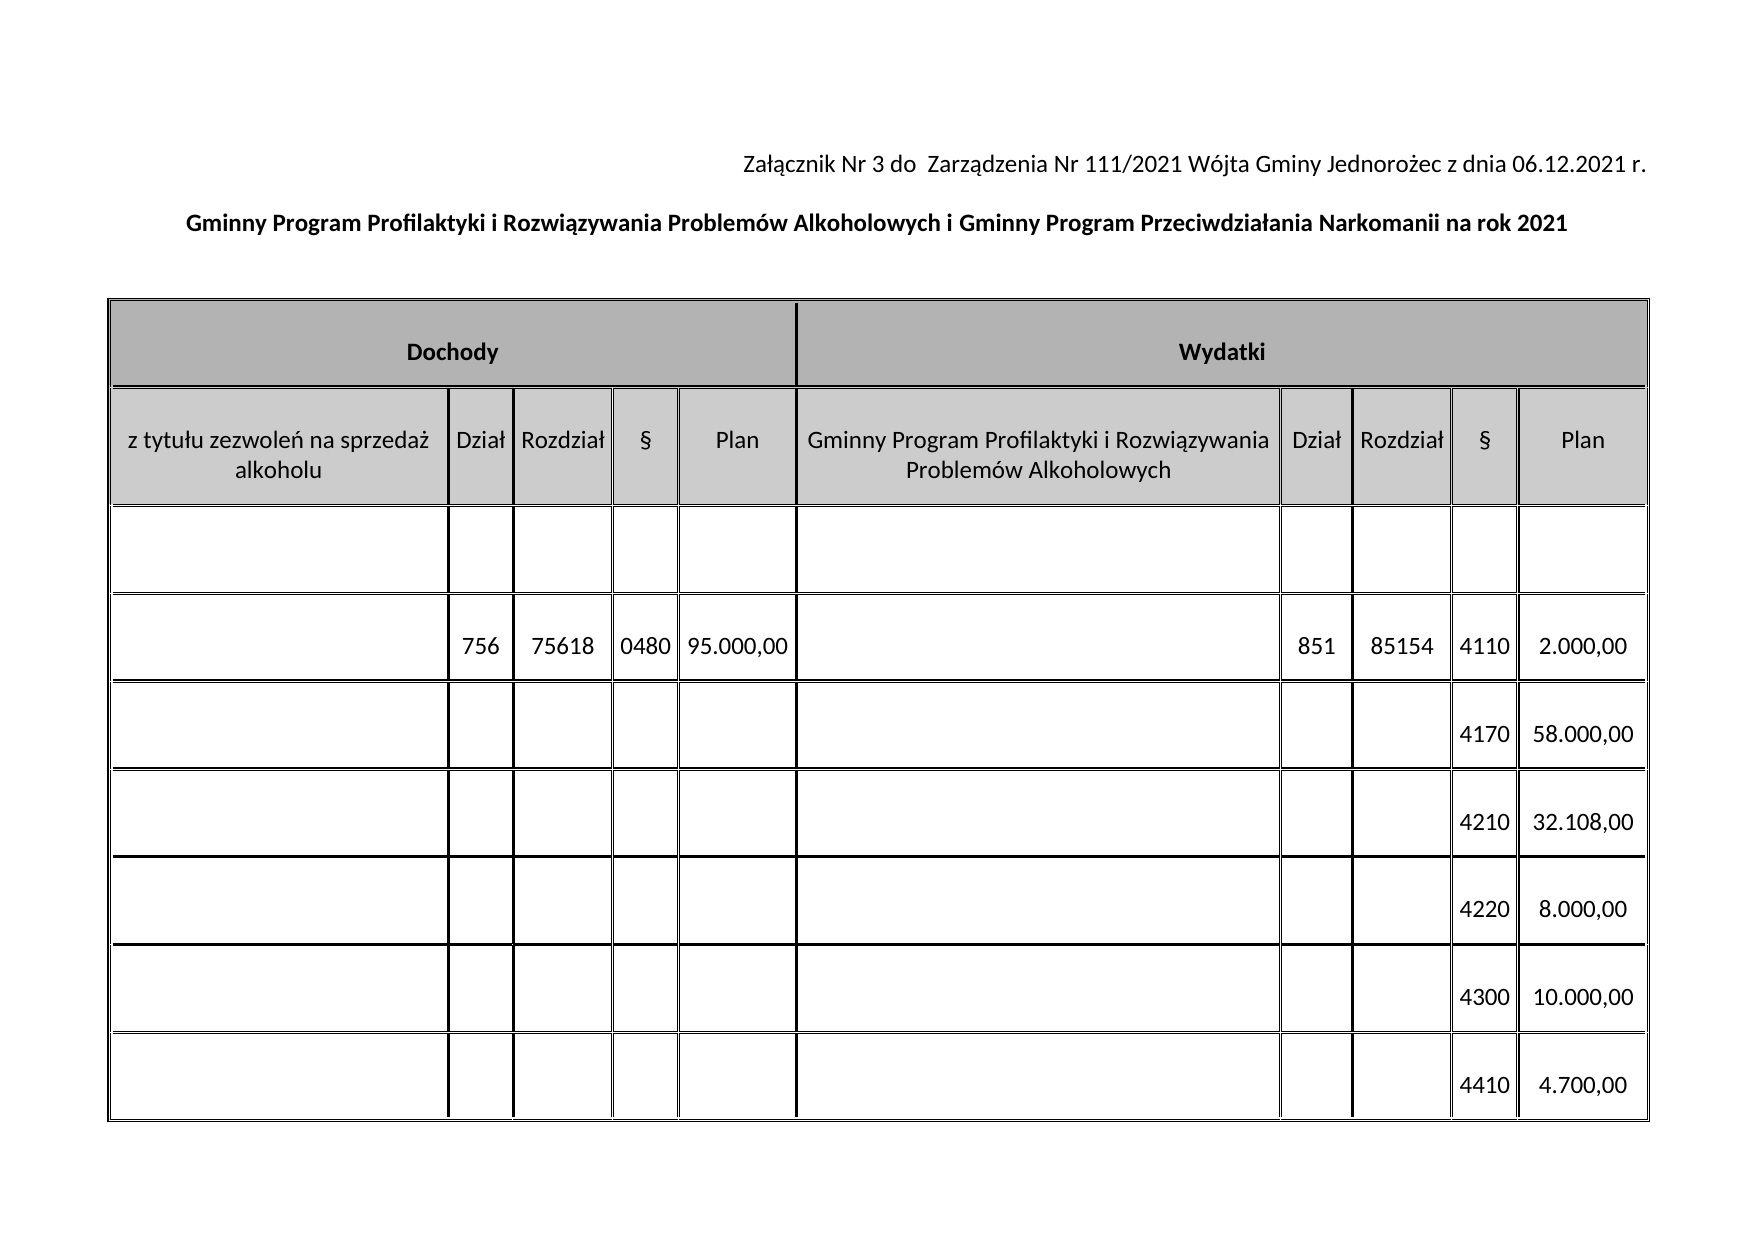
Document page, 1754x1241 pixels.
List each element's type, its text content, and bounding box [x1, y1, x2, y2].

table_cell [614, 507, 677, 592]
table_cell [1354, 946, 1450, 1031]
table_cell [1282, 683, 1351, 767]
table_cell [680, 683, 795, 767]
table_cell [111, 855, 447, 943]
table_cell [1354, 683, 1450, 767]
table_cell 4.700,00 [1518, 1031, 1648, 1118]
table_cell 85154 [1354, 595, 1450, 679]
table_cell [798, 507, 1279, 592]
table_cell [109, 1031, 448, 1118]
table_cell [515, 946, 611, 1031]
text Gminny Program Profilaktyki i Rozwiązywania Problemów Alkoholowych i Gminny Program Przeciwdziałania Narkomanii na rok 2021 [106, 207, 1648, 238]
table_cell [515, 683, 611, 767]
table_cell 10.000,00 [1520, 943, 1648, 1031]
table_cell [798, 858, 1279, 943]
table_cell [614, 771, 677, 855]
table_cell [680, 771, 795, 855]
table_cell 4220 [1453, 858, 1516, 943]
table_header Wydatki [796, 301, 1647, 385]
table_cell [613, 1034, 679, 1118]
table_cell 4410 [1452, 1031, 1518, 1118]
table_cell 851 [1282, 595, 1351, 679]
table_cell [1354, 858, 1450, 943]
table_cell Dział [1282, 389, 1351, 504]
table_cell [1281, 1034, 1352, 1118]
table_cell 4300 [1453, 946, 1516, 1031]
table_cell [450, 683, 512, 767]
table_cell 4170 [1453, 683, 1516, 767]
table_cell [614, 858, 677, 943]
table_cell [1453, 507, 1516, 592]
table_cell [111, 767, 447, 855]
table_cell z tytułu zezwoleń na sprzedaż alkoholu [111, 385, 447, 504]
table_cell 4110 [1453, 595, 1516, 679]
table_cell Rozdział [1354, 389, 1450, 504]
table_cell 75618 [515, 595, 611, 679]
text Załącznik Nr 3 do Zarządzenia Nr 111/2021 Wójta Gminy Jednorożec z dnia 06.12.2021 r. [106, 148, 1648, 178]
table_cell [513, 1034, 612, 1118]
table_cell Dział [450, 389, 512, 504]
table_cell [515, 771, 611, 855]
table_cell [450, 507, 512, 592]
table_cell [680, 946, 795, 1031]
table_cell [450, 771, 512, 855]
table_cell [798, 683, 1279, 767]
table_cell 8.000,00 [1520, 855, 1647, 943]
table_cell [1282, 858, 1351, 943]
table_header Dochody [111, 301, 796, 385]
table_cell [1354, 771, 1450, 855]
table_cell [1354, 507, 1450, 592]
table_cell Rozdział [515, 389, 611, 504]
table_cell [680, 507, 795, 592]
table_cell [109, 592, 448, 679]
table_cell [614, 683, 677, 767]
table_cell 4210 [1453, 771, 1516, 855]
table_cell 0480 [614, 595, 677, 679]
table_cell [1518, 504, 1648, 592]
table_cell Plan [680, 389, 795, 504]
table_cell [798, 946, 1279, 1031]
table_cell [515, 858, 611, 943]
table_cell [798, 771, 1279, 855]
table_cell [1352, 1034, 1452, 1118]
table_cell [450, 858, 512, 943]
table_cell [796, 1034, 1281, 1118]
table_cell [614, 946, 677, 1031]
table_cell § [1453, 389, 1516, 504]
table_cell [679, 1034, 796, 1118]
table_cell [515, 507, 611, 592]
table_cell § [614, 389, 677, 504]
table_cell [448, 1034, 513, 1118]
table_cell [798, 595, 1279, 679]
table_cell [450, 946, 512, 1031]
table_cell [1282, 946, 1351, 1031]
table_cell Plan [1520, 385, 1647, 504]
table_cell 58.000,00 [1520, 679, 1647, 767]
table_cell 2.000,00 [1518, 592, 1648, 679]
table_cell [680, 858, 795, 943]
table_cell [1282, 771, 1351, 855]
table_cell 95.000,00 [680, 595, 795, 679]
table_cell 32.108,00 [1520, 767, 1647, 855]
table_cell Gminny Program Profilaktyki i Rozwiązywania Problemów Alkoholowych [798, 389, 1279, 504]
table_cell [111, 679, 447, 767]
table_cell [1282, 507, 1351, 592]
table_cell [109, 943, 447, 1031]
table_cell [109, 504, 448, 592]
table_cell 756 [450, 595, 512, 679]
